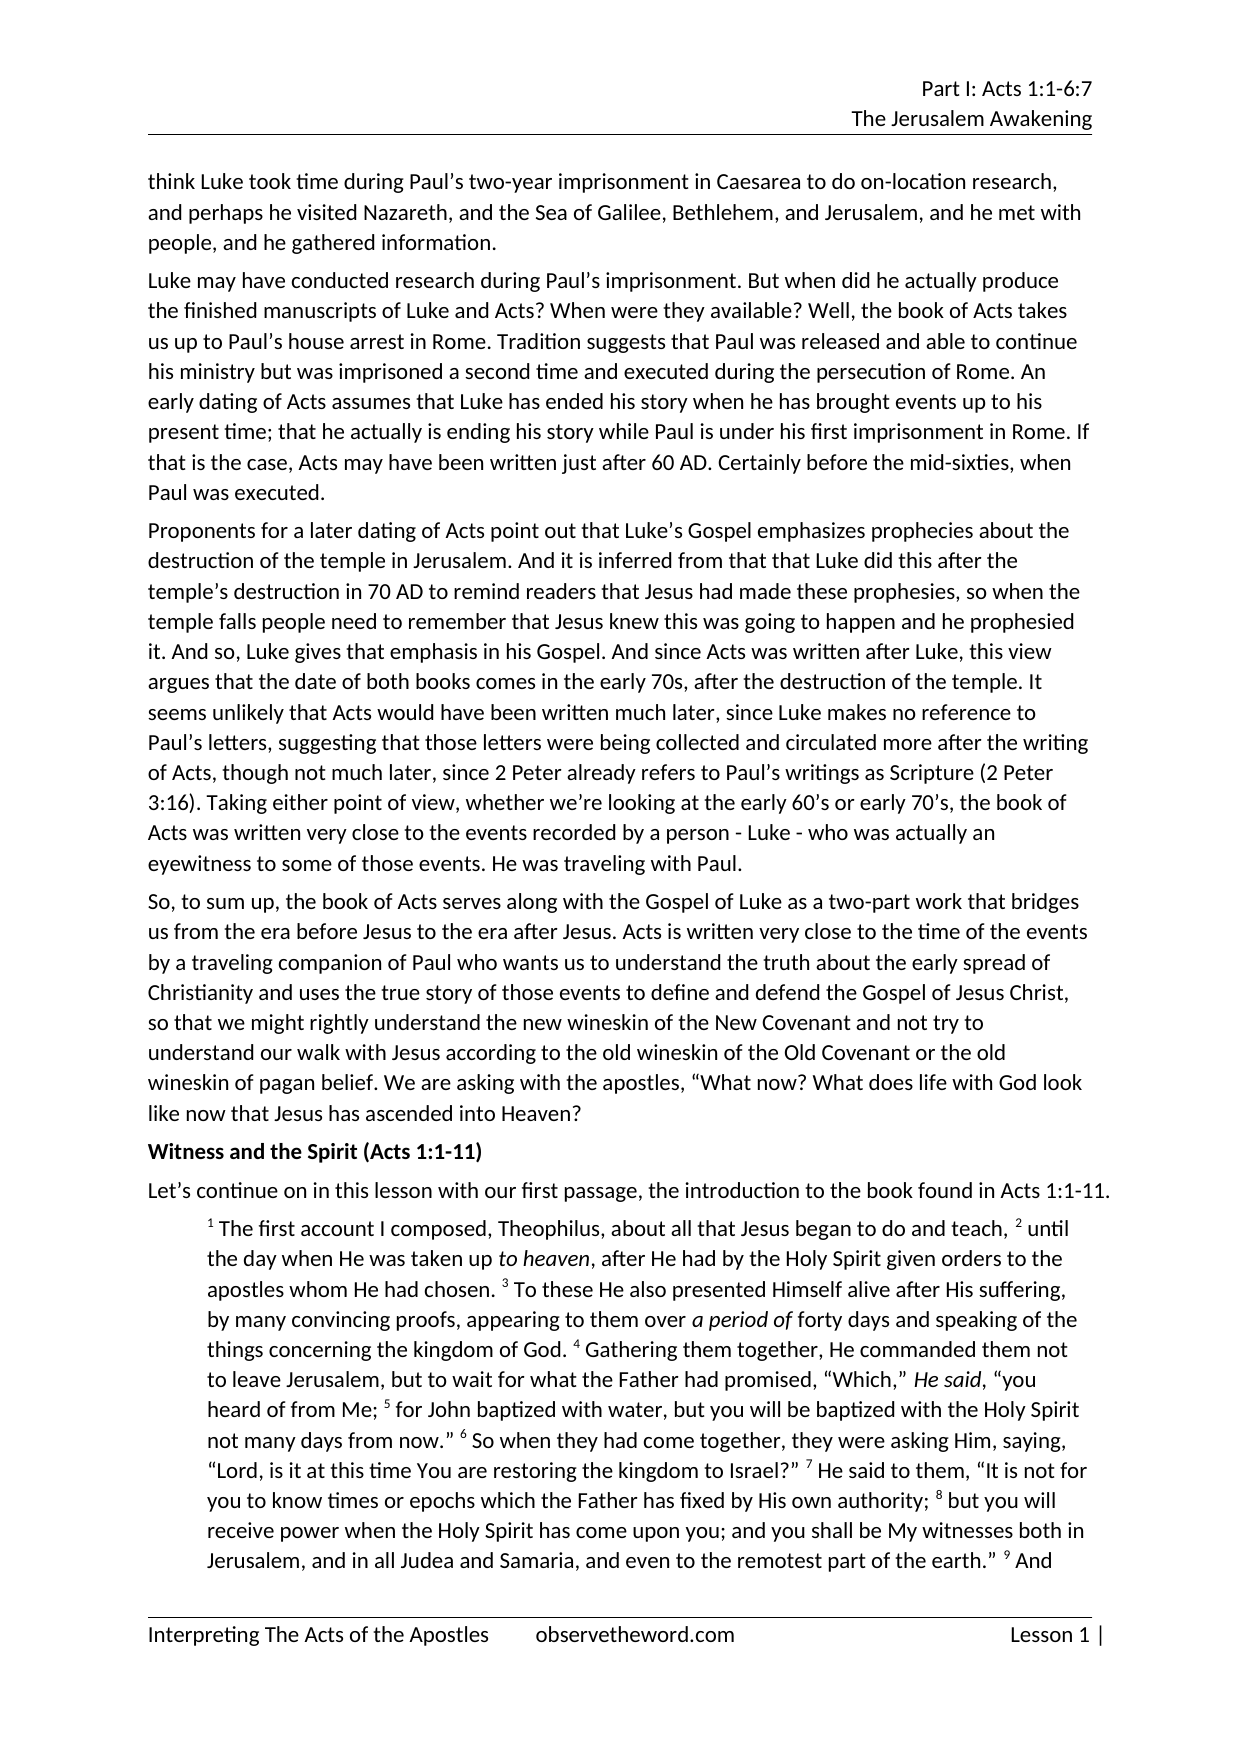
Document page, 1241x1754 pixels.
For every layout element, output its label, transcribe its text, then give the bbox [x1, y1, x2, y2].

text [148, 167, 1092, 256]
text So, to sum up, the book of Acts serves along with the Gospel of Luke as a two-part work that bridges us from the era before Jesus to the era after Jesus. Acts is written very close to the time of the events by a traveling companion of Paul who wants us to understand the truth about the early spread of Christianity and uses the true story of those events to define and defend the Gospel of Jesus Christ, so that we might rightly understand the new wineskin of the New Covenant and not try to understand our walk with Jesus according to the old wineskin of the Old Covenant or the old wineskin of pagan belief. We are asking with the apostles, “What now? What does life with God look like now that Jesus has ascended into Heaven? [148, 887, 1092, 1127]
text Luke may have conducted research during Paul’s imprisonment. But when did he actually produce the finished manuscripts of Luke and Acts? When were they available? Well, the book of Acts takes us up to Paul’s house arrest in Rome. Tradition suggests that Paul was released and able to continue his ministry but was imprisoned a second time and executed during the persecution of Rome. An early dating of Acts assumes that Luke has ended his story when he has brought events up to his present time; that he actually is ending his story while Paul is under his first imprisonment in Rome. If that is the case, Acts may have been written just after 60 AD. Certainly before the mid-sixties, when Paul was executed. [148, 266, 1093, 506]
text Proponents for a later dating of Acts point out that Luke’s Gospel emphasizes prophecies about the destruction of the temple in Jerusalem. And it is inferred from that that Luke did this after the temple’s destruction in 70 AD to remind readers that Jesus had made these prophesies, so when the temple falls people need to remember that Jesus knew this was going to happen and he prophesied it. And so, Luke gives that emphasis in his Gospel. And since Acts was written after Luke, this view argues that the date of both books comes in the early 70s, after the destruction of the temple. It seems unlikely that Acts would have been written much later, since Luke makes no reference to Paul’s letters, suggesting that those letters were being collected and circulated more after the writing of Acts, though not much later, since 2 Peter already refers to Paul’s writings as Scripture (2 Peter 3:16). Taking either point of view, whether we’re looking at the early 60’s or early 70’s, the book of Acts was written very close to the events recorded by a person - Luke - who was actually an eyewitness to some of those events. He was traveling with Paul. [148, 516, 1092, 877]
text Let’s continue on in this lesson with our first passage, the introduction to the book found in Acts 1:1-11. [148, 1176, 1122, 1204]
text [207, 1214, 1092, 1575]
subtitle Witness and the Spirit (Acts 1:1-11) [148, 1137, 1092, 1165]
